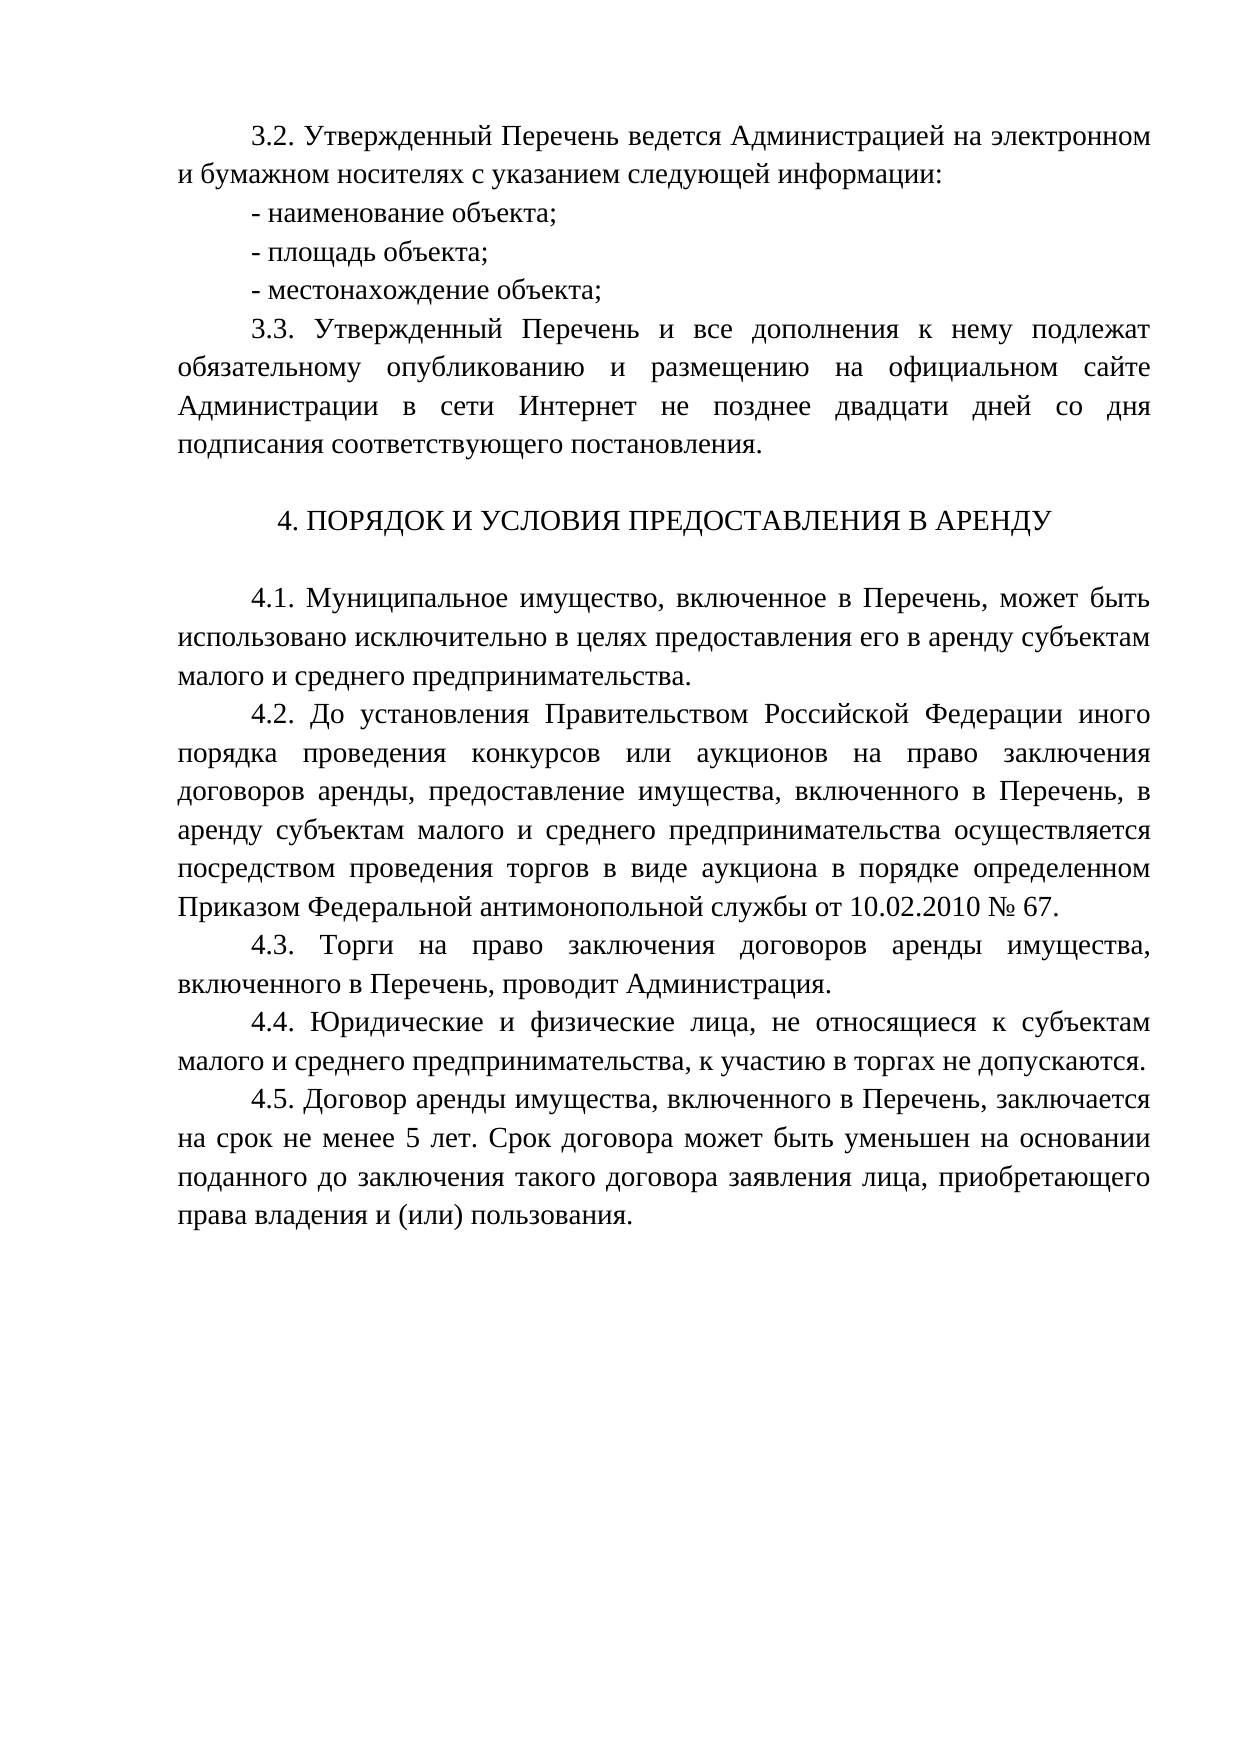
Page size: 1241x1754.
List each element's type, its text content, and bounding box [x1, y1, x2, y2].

text 4.3. Торги на право заключения договоров аренды имущества, включенного в Перечень, проводит Администрация. [177, 927, 1152, 999]
text 3.3. Утвержденный Перечень и все дополнения к нему подлежат обязательному опубликованию и размещению на официальном сайте Администрации в сети Интернет не позднее двадцати дней со дня подписания соответствующего постановления. [177, 311, 1152, 460]
text 4. ПОРЯДОК И УСЛОВИЯ ПРЕДОСТАВЛЕНИЯ В АРЕНДУ [177, 503, 1152, 537]
text 4.2. До установления Правительством Российской Федерации иного порядка проведения конкурсов или аукционов на право заключения договоров аренды, предоставление имущества, включенного в Перечень, в аренду субъектам малого и среднего предпринимательства осуществляется посредством проведения торгов в виде аукциона в порядке определенном Приказом Федеральной антимонопольной службы от 10.02.2010 № 67. [177, 696, 1152, 922]
text - местонахождение объекта; [177, 272, 1152, 306]
text 4.4. Юридические и физические лица, не относящиеся к субъектам малого и среднего предпринимательства, к участию в торгах не допускаются. [177, 1004, 1152, 1077]
text - площадь объекта; [177, 234, 1152, 267]
text 4.1. Муниципальное имущество, включенное в Перечень, может быть использовано исключительно в целях предоставления его в аренду субъектам малого и среднего предпринимательства. [177, 581, 1152, 691]
text 3.2. Утвержденный Перечень ведется Администрацией на электронном и бумажном носителях с указанием следующей информации: [177, 118, 1152, 190]
text - наименование объекта; [177, 195, 1152, 229]
text 4.5. Договор аренды имущества, включенного в Перечень, заключается на срок не менее 5 лет. Срок договора может быть уменьшен на основании поданного до заключения такого договора заявления лица, приобретающего права владения и (или) пользования. [177, 1082, 1152, 1231]
